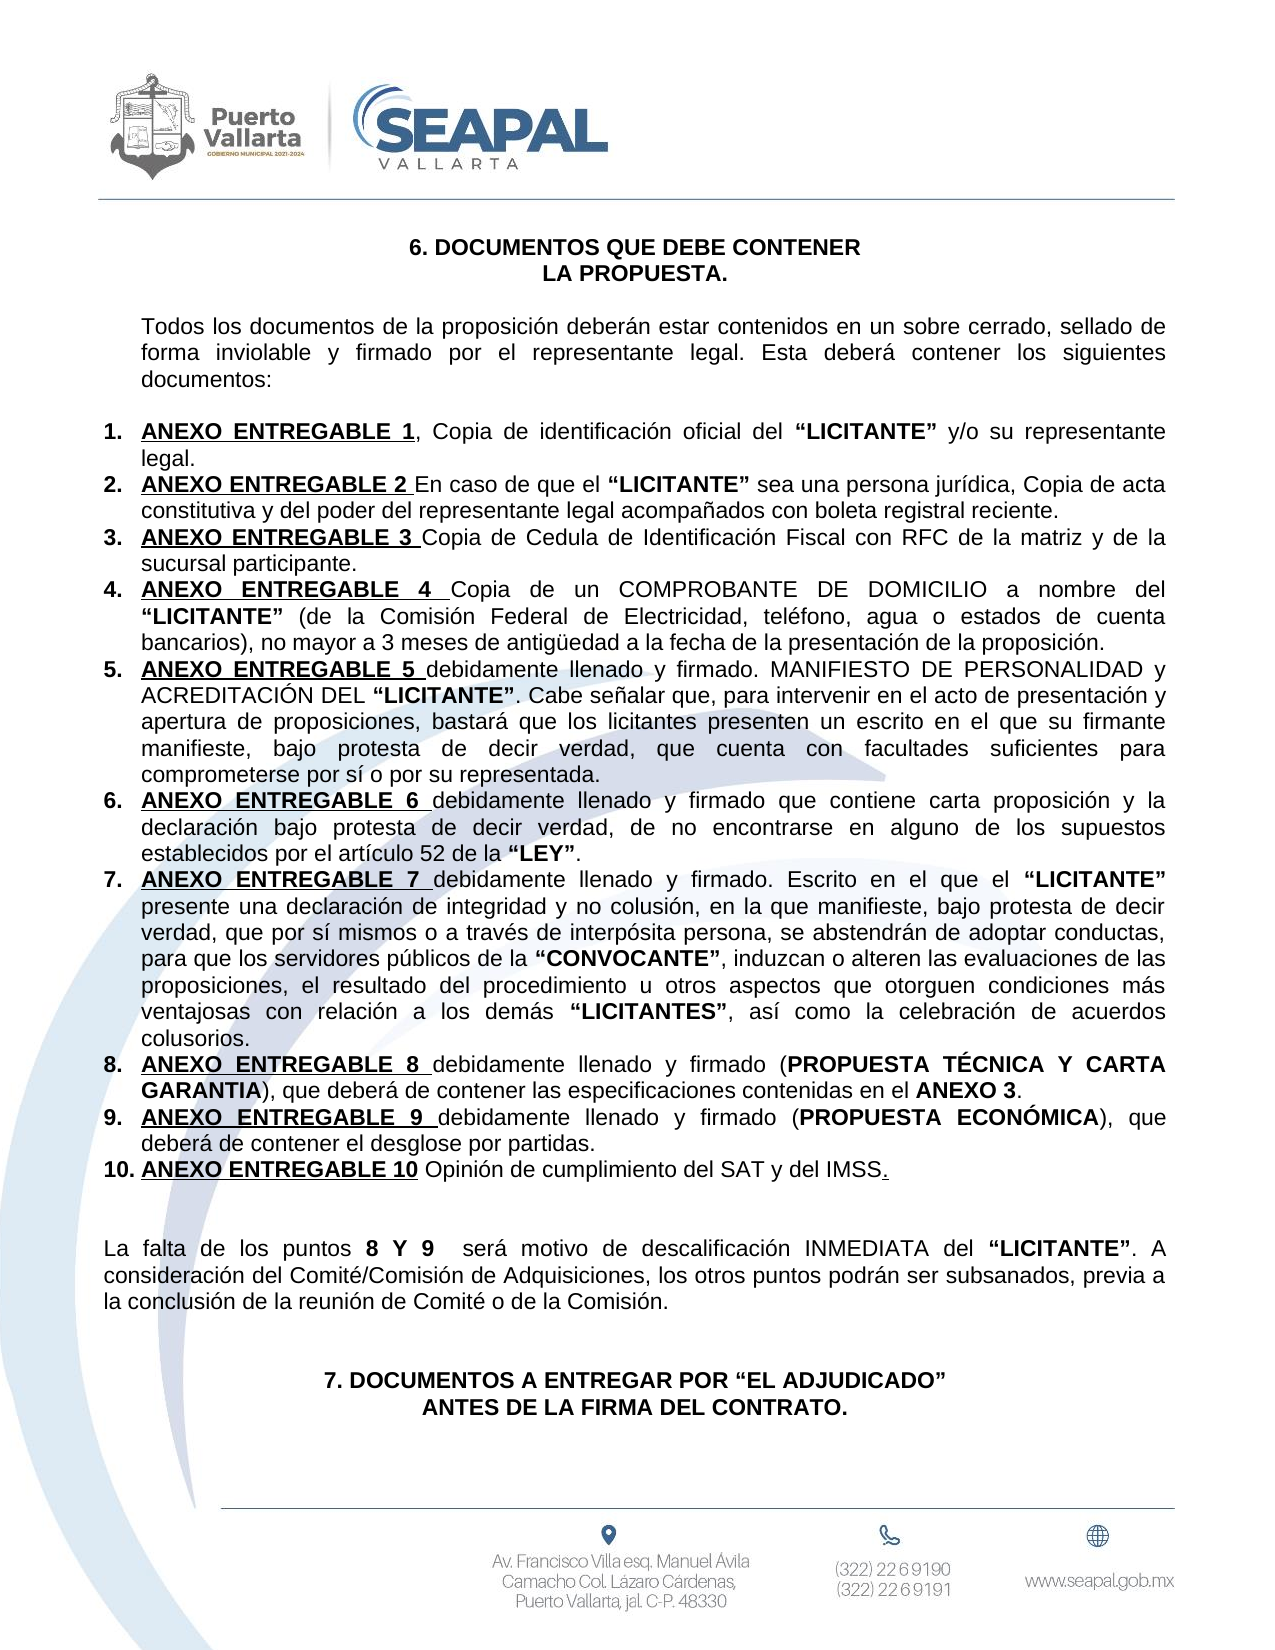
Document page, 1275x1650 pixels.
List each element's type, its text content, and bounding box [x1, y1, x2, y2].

list ANEXO ENTREGABLE 2 En caso de que el “LICITANTE” sea una persona jurídica, Copia de acta constitutiva y del poder del representante legal acompañados con boleta registral reciente. [103, 471, 1166, 524]
text 7. DOCUMENTOS A ENTREGAR POR “EL ADJUDICADO” [103, 1367, 1166, 1393]
list Todos los documentos de la proposición deberán estar contenidos en un sobre cerrado, sellado de forma inviolable y firmado por el representante legal. Esta deberá contener los siguientes documentos: [141, 313, 1166, 392]
list ANEXO ENTREGABLE 5 debidamente llenado y firmado. MANIFIESTO DE PERSONALIDAD y ACREDITACIÓN DEL “LICITANTE”. Cabe señalar que, para intervenir en el acto de presentación y apertura de proposiciones, bastará que los licitantes presenten un escrito en el que su firmante manifieste, bajo protesta de decir verdad, que cuenta con facultades suficientes para comprometerse por sí o por su representada. [103, 656, 1166, 787]
list ANEXO ENTREGABLE 10 Opinión de cumplimiento del SAT y del IMSS. [103, 1156, 1166, 1183]
picture [0, 0, 1275, 1650]
text 6. DOCUMENTOS QUE DEBE CONTENER [103, 234, 1166, 260]
list ANEXO ENTREGABLE 3 Copia de Cedula de Identificación Fiscal con RFC de la matriz y de la sucursal participante. [103, 524, 1166, 576]
text ANTES DE LA FIRMA DEL CONTRATO. [103, 1393, 1166, 1420]
list ANEXO ENTREGABLE 4 Copia de un COMPROBANTE DE DOMICILIO a nombre del “LICITANTE” (de la Comisión Federal de Electricidad, teléfono, agua o estados de cuenta bancarios), no mayor a 3 meses de antigüedad a la fecha de la presentación de la proposición. [103, 576, 1166, 656]
text LA PROPUESTA. [103, 260, 1166, 287]
list ANEXO ENTREGABLE 9 debidamente llenado y firmado (PROPUESTA ECONÓMICA), que deberá de contener el desglose por partidas. [103, 1103, 1166, 1156]
list ANEXO ENTREGABLE 8 debidamente llenado y firmado (PROPUESTA TÉCNICA Y CARTA GARANTIA), que deberá de contener las especificaciones contenidas en el ANEXO 3. [103, 1051, 1166, 1103]
list ANEXO ENTREGABLE 1, Copia de identificación oficial del “LICITANTE” y/o su representante legal. [103, 418, 1166, 471]
list ANEXO ENTREGABLE 7 debidamente llenado y firmado. Escrito en el que el “LICITANTE” presente una declaración de integridad y no colusión, en la que manifieste, bajo protesta de decir verdad, que por sí mismos o a través de interpósita persona, se abstendrán de adoptar conductas, para que los servidores públicos de la “CONVOCANTE”, induzcan o alteren las evaluaciones de las proposiciones, el resultado del procedimiento u otros aspectos que otorguen condiciones más ventajosas con relación a los demás “LICITANTES”, así como la celebración de acuerdos colusorios. [103, 866, 1166, 1051]
list ANEXO ENTREGABLE 6 debidamente llenado y firmado que contiene carta proposición y la declaración bajo protesta de decir verdad, de no encontrarse en alguno de los supuestos establecidos por el artículo 52 de la “LEY”. [103, 787, 1166, 866]
text La falta de los puntos 8 Y 9 será motivo de descalificación INMEDIATA del “LICITANTE”. A consideración del Comité/Comisión de Adquisiciones, los otros puntos podrán ser subsanados, previa a la conclusión de la reunión de Comité o de la Comisión. [103, 1235, 1166, 1314]
